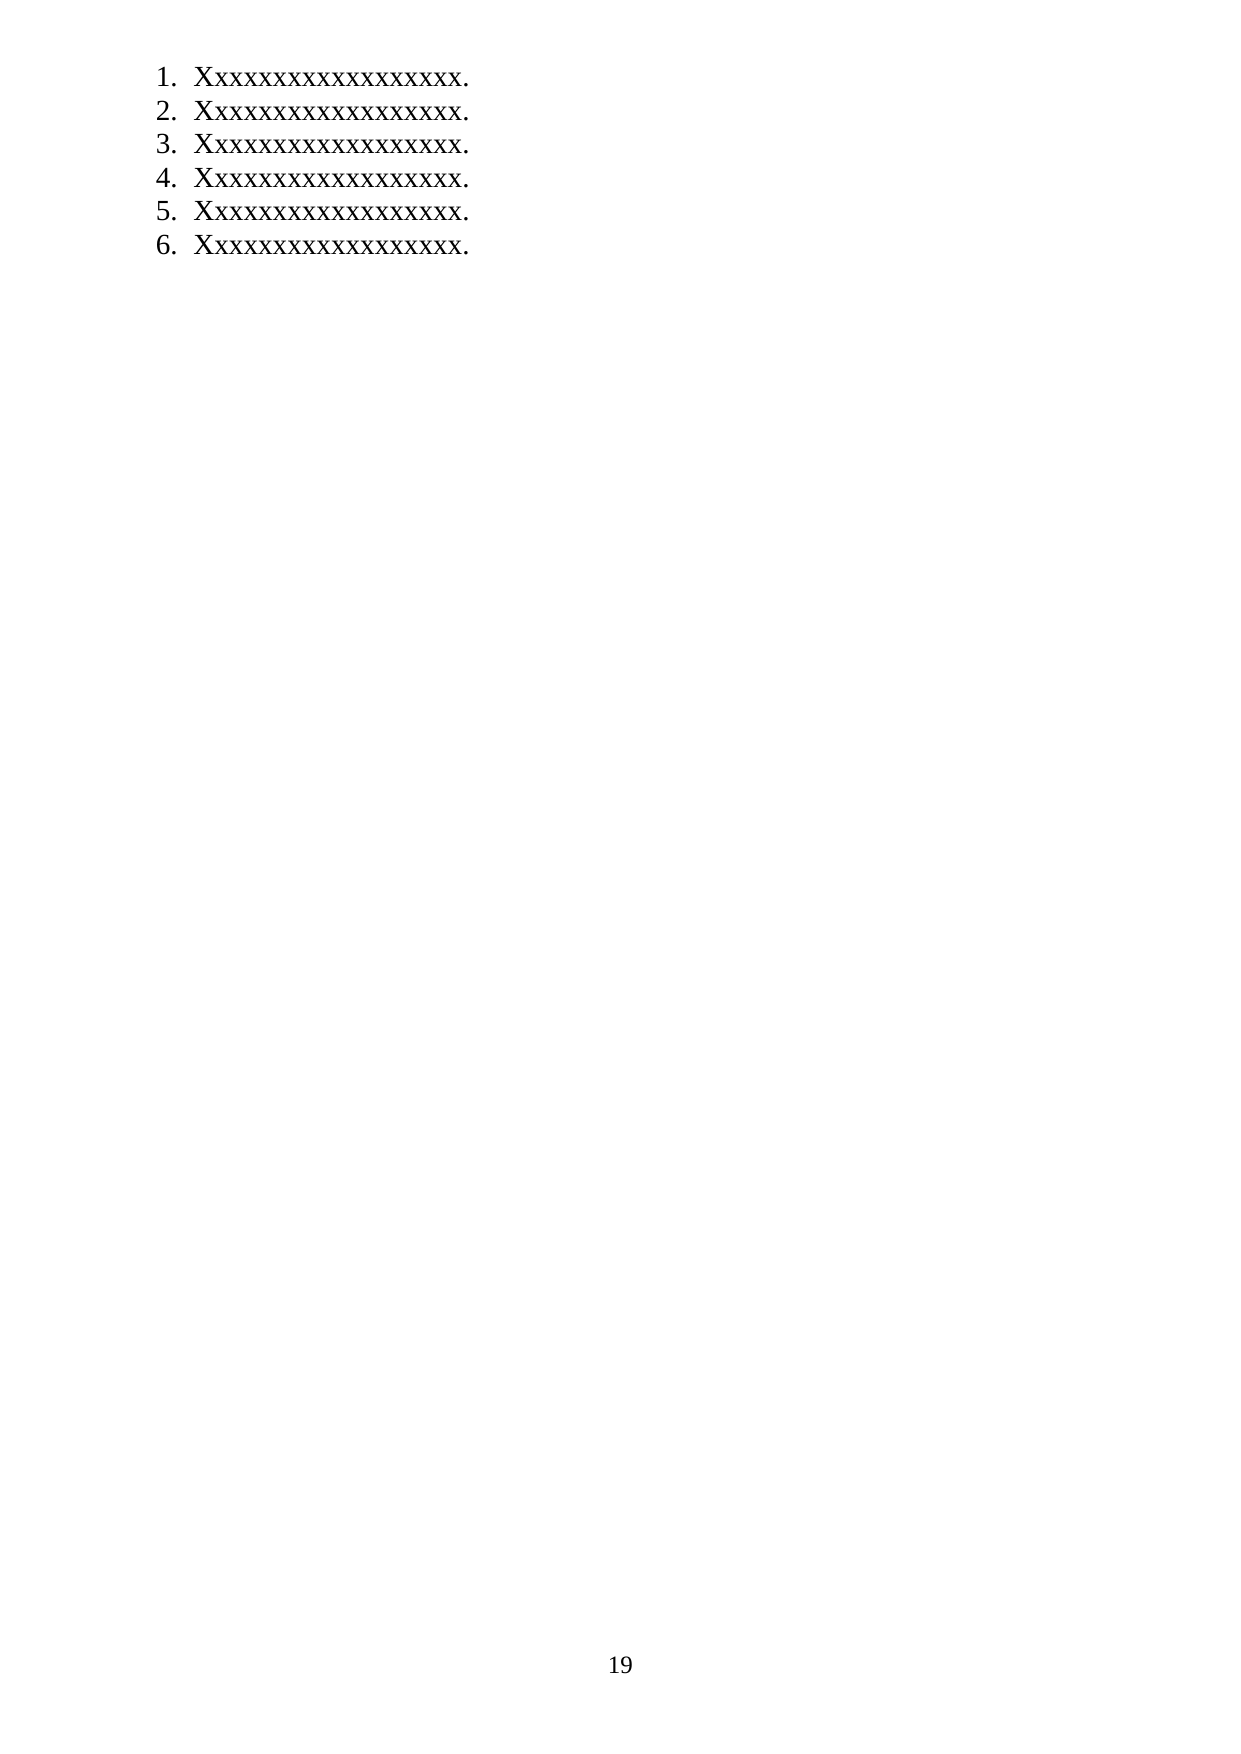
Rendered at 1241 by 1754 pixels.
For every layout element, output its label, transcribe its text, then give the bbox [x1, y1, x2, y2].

list Хххххххххххххххххх. [156, 126, 1122, 160]
list Хххххххххххххххххх. [156, 160, 1122, 193]
list Хххххххххххххххххх. [156, 227, 1122, 260]
list Хххххххххххххххххх. [156, 193, 1122, 227]
list Хххххххххххххххххх. [156, 93, 1122, 126]
list Хххххххххххххххххх. [156, 59, 1122, 93]
